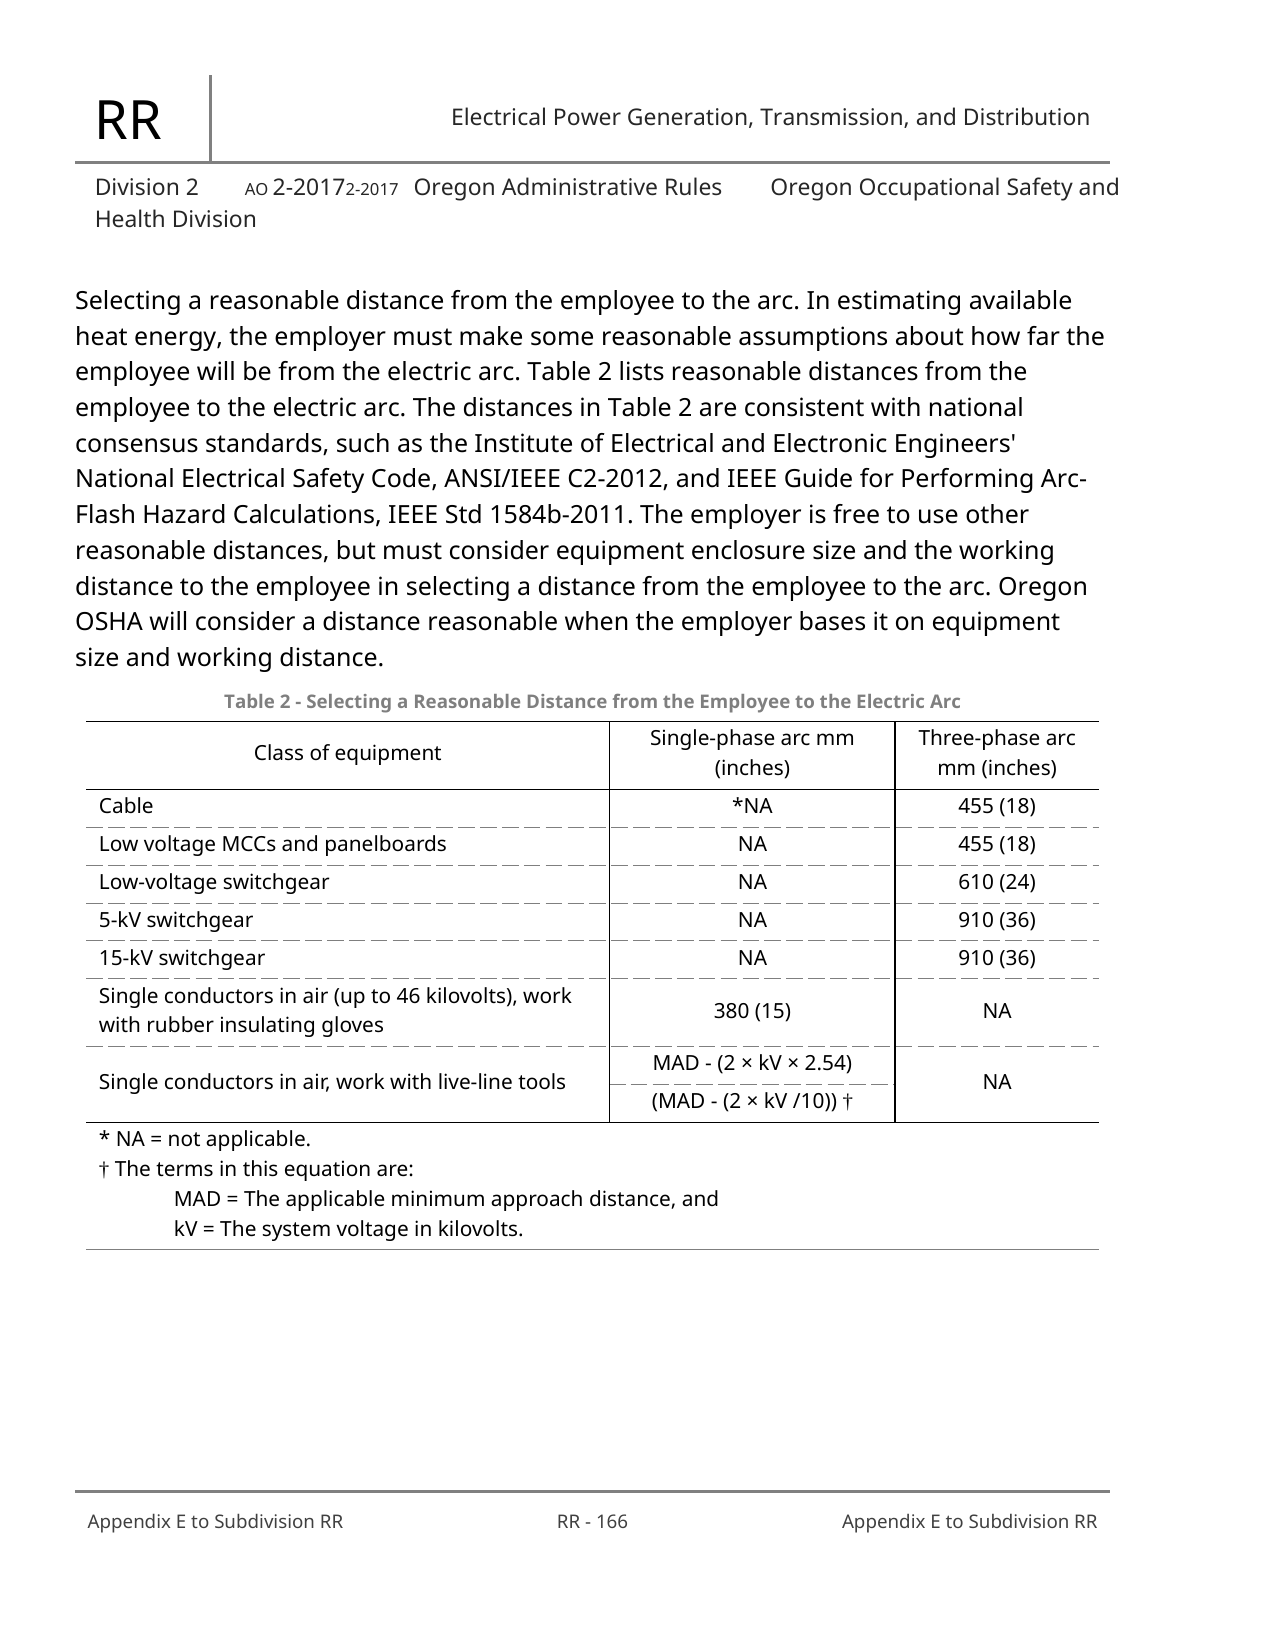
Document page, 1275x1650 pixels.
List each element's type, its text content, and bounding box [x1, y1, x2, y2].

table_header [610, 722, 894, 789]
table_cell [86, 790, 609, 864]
text Selecting a reasonable distance from the employee to the arc. In estimating available heat energy, the employer must make some reasonable assumptions about how far the employee will be from the electric arc. Table 2 lists reasonable distances from the employee to the electric arc. The distances in Table 2 are consistent with national consensus standards, such as the Institute of Electrical and Electronic Engineers' National Electrical Safety Code, ANSI/IEEE C2-2012, and IEEE Guide for Performing Arc-Flash Hazard Calculations, IEEE Std 1584b-2011. The employer is free to use other reasonable distances, but must consider equipment enclosure size and the working distance to the employee in selecting a distance from the employee to the arc. Oregon OSHA will consider a distance reasonable when the employer bases it on equipment size and working distance. [75, 225, 1110, 674]
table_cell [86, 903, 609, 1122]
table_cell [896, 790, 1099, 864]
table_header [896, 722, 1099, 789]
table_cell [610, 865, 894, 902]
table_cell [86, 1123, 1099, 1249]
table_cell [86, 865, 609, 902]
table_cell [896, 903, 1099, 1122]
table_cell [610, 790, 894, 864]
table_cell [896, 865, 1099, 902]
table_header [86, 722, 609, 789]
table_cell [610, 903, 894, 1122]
